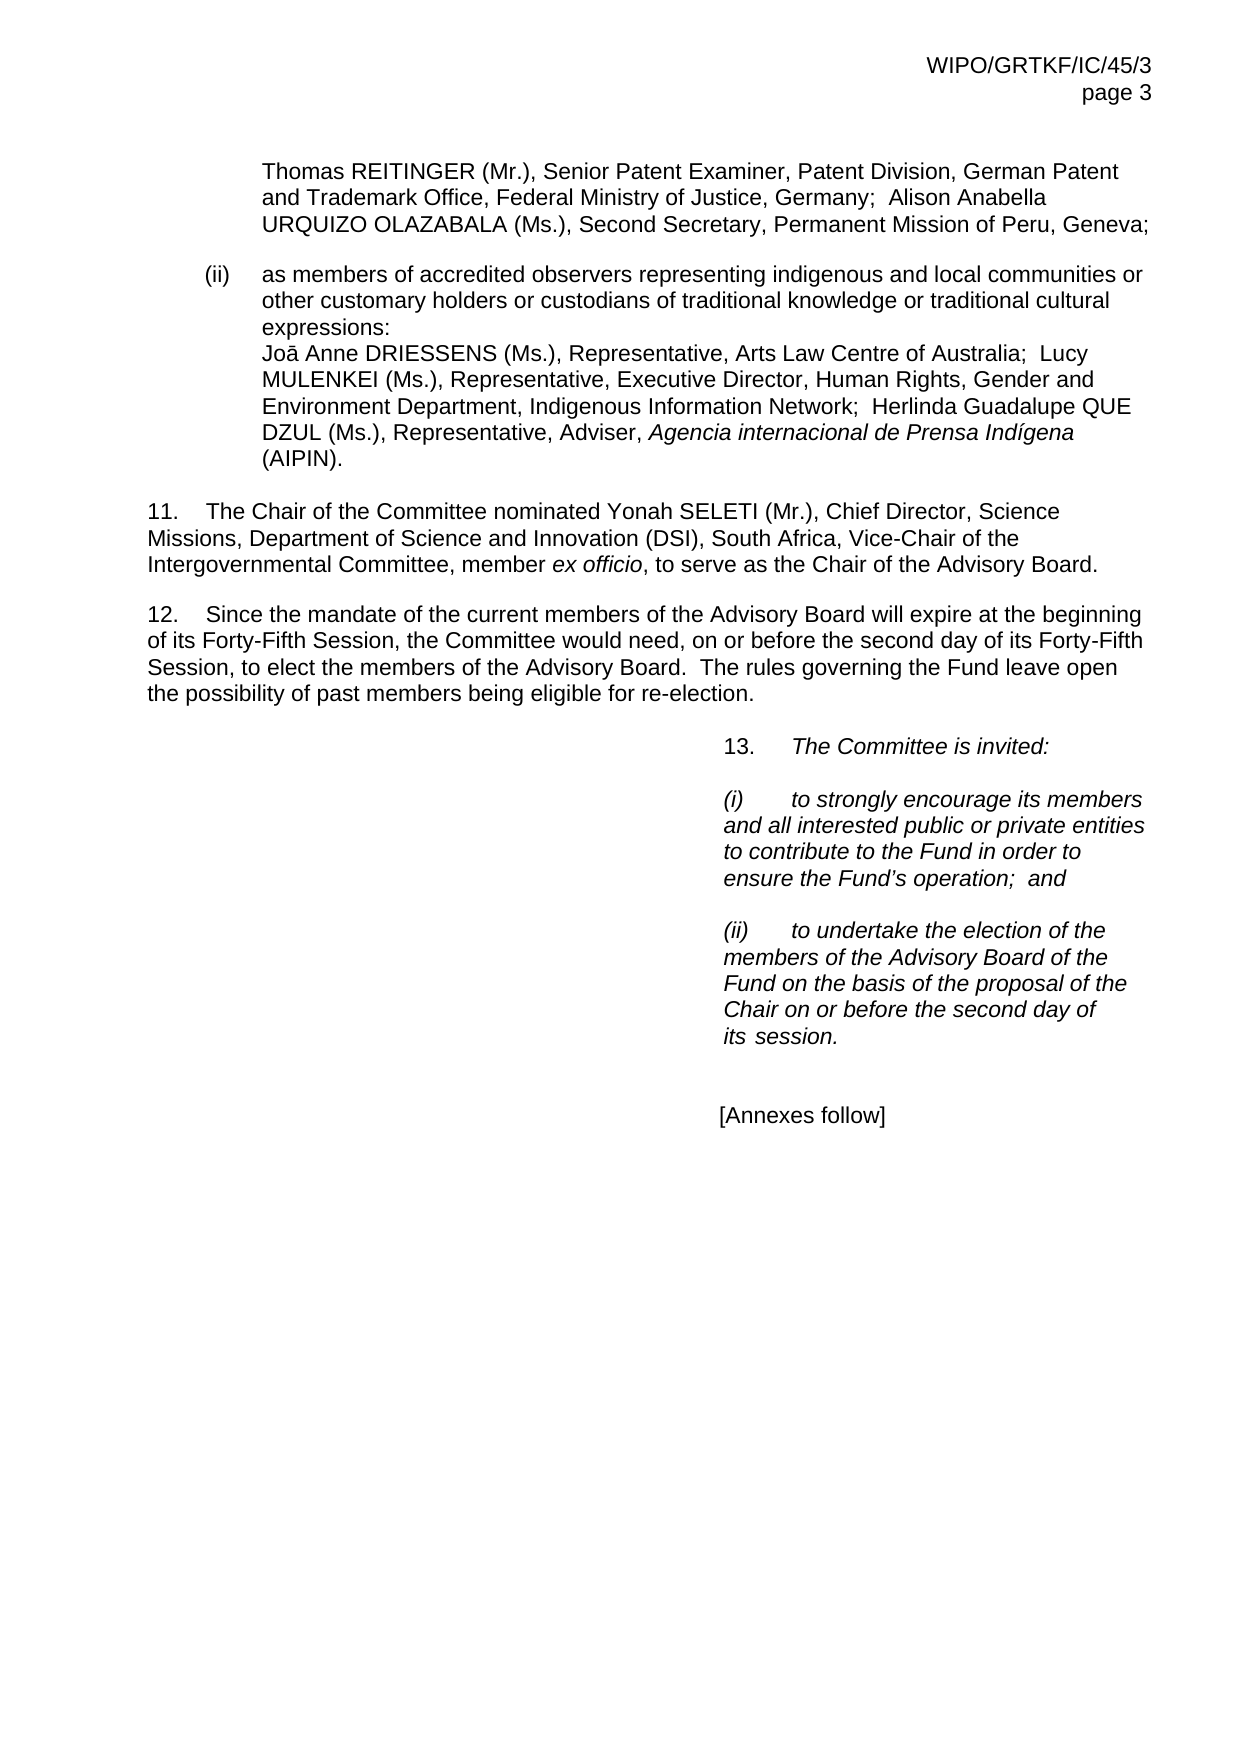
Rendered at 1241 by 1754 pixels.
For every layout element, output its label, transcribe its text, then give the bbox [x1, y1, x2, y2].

text (ii) as members of accredited observers representing indigenous and local communities or other customary holders or custodians of traditional knowledge or traditional cultural expressions: Joā Anne DRIESSENS (Ms.), Representative, Arts Law Centre of Australia; Lucy MULENKEI (Ms.), Representative, Executive Director, Human Rights, Gender and Environment Department, Indigenous Information Network; Herlinda Guadalupe QUE DZUL (Ms.), Representative, Adviser, Agencia internacional de Prensa Indígena (AIPIN). [204, 261, 1152, 472]
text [204, 158, 1152, 237]
text (ii) to undertake the election of the members of the Advisory Board of the Fund on the basis of the proposal of the Chair on or before the second day of its session. [723, 917, 1152, 1049]
list Since the mandate of the current members of the Advisory Board will expire at the beginning of its Forty-Fifth Session, the Committee would need, on or before the second day of its Forty-Fifth Session, to elect the members of the Advisory Board. The rules governing the Fund leave open the possibility of past members being eligible for re-election. [147, 601, 1152, 707]
list The Committee is invited: [723, 733, 1152, 759]
text (i) to strongly encourage its members and all interested public or private entities to contribute to the Fund in order to ensure the Fund’s operation; and [723, 786, 1152, 891]
list The Chair of the Committee nominated Yonah SELETI (Mr.), Chief Director, Science Missions, Department of Science and Innovation (DSI), South Africa, Vice-Chair of the Intergovernmental Committee, member ex officio, to serve as the Chair of the Advisory Board. [147, 498, 1152, 577]
text [Annexes follow] [719, 1102, 1152, 1128]
